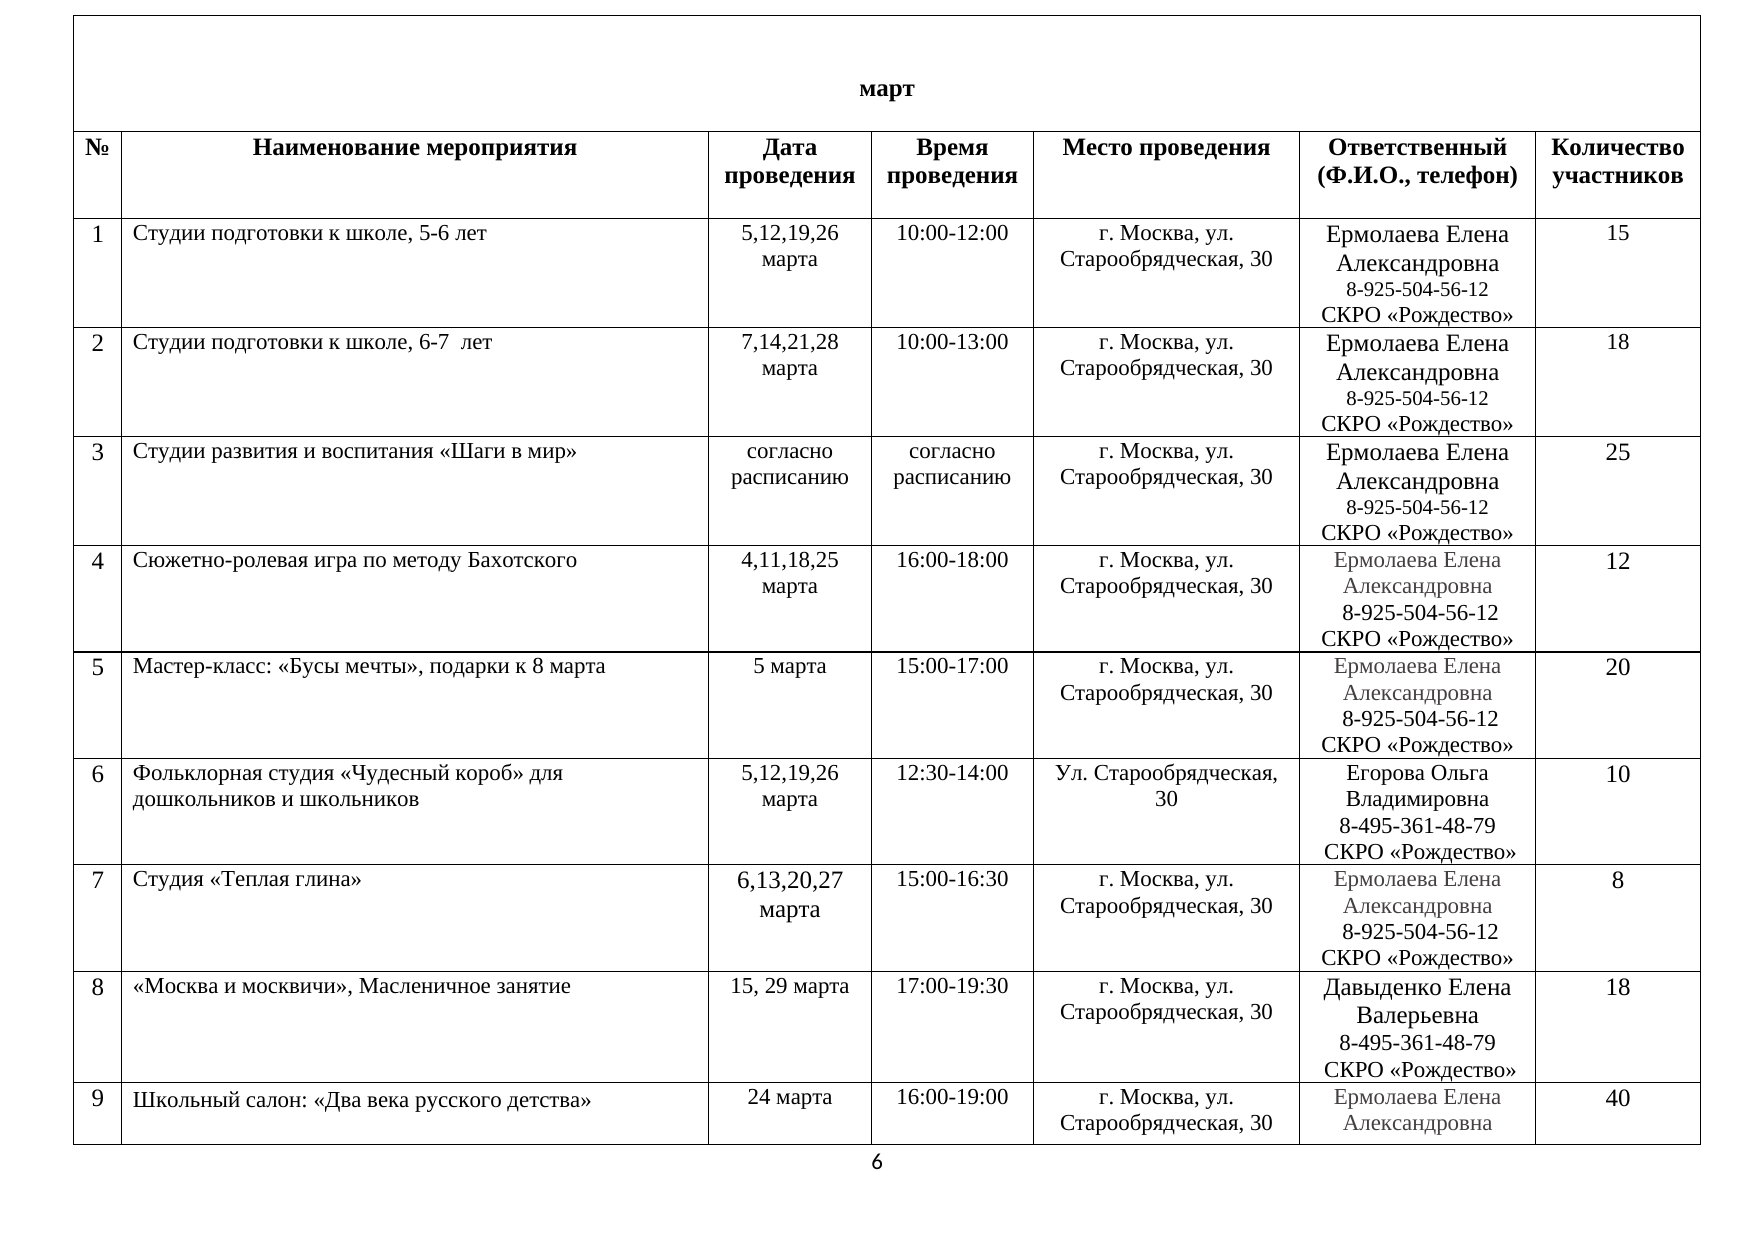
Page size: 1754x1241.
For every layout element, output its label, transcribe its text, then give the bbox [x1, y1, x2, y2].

table_cell 15:00-16:30 [872, 865, 1033, 971]
table_cell 18 [1536, 972, 1700, 1082]
table_cell 5 [74, 653, 121, 758]
table_cell 10:00-13:00 [872, 328, 1033, 436]
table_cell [122, 1083, 708, 1143]
table_cell Егорова Ольга Владимировна 8-495-361-48-79 СКРО «Рождество» [1300, 759, 1535, 864]
table_cell 12:30-14:00 [872, 759, 1033, 864]
table_cell г. Москва, ул. Старообрядческая, 30 [1034, 219, 1299, 327]
table_cell Студии подготовки к школе, 5-6 лет [122, 219, 708, 327]
table_cell 10:00-12:00 [872, 219, 1033, 327]
table_cell 10 [1536, 759, 1700, 864]
table_cell 15, 29 марта [709, 972, 871, 1082]
table_cell 6,13,20,27 марта [709, 865, 871, 971]
table_cell 15:00-17:00 [872, 653, 1033, 758]
table_cell № [74, 132, 121, 218]
table_cell 5,12,19,26 марта [709, 759, 871, 864]
table_cell Ул. Старообрядческая, 30 [1034, 759, 1299, 864]
table_cell Ермолаева Елена Александровна 8-925-504-56-12 СКРО «Рождество» [1300, 219, 1535, 327]
table_cell Студии развития и воспитания «Шаги в мир» [122, 437, 708, 545]
table_cell 18 [1536, 328, 1700, 436]
table_cell согласно расписанию [872, 437, 1033, 545]
table_cell Время проведения [872, 132, 1033, 218]
table_cell Сюжетно-ролевая игра по методу Бахотского [122, 546, 708, 651]
table_cell Мастер-класс: «Бусы мечты», подарки к 8 марта [122, 653, 708, 758]
table_cell 15 [1536, 219, 1700, 327]
table_cell 5,12,19,26 марта [709, 219, 871, 327]
table_cell 2 [74, 328, 121, 436]
table_cell Количество участников [1536, 132, 1700, 218]
table_header март [74, 16, 1700, 131]
table_cell 40 [1536, 1083, 1700, 1143]
table_cell Давыденко Елена Валерьевна 8-495-361-48-79 СКРО «Рождество» [1300, 972, 1535, 1082]
table_cell г. Москва, ул. Старообрядческая, 30 [1034, 972, 1299, 1082]
table_cell Ответственный (Ф.И.О., телефон) [1300, 132, 1535, 218]
table_cell 24 марта [709, 1083, 871, 1143]
table_cell 5 марта [709, 653, 871, 758]
table_cell Студии подготовки к школе, 6-7 лет [122, 328, 708, 436]
table_cell согласно расписанию [709, 437, 871, 545]
table_cell «Москва и москвичи», Масленичное занятие [122, 972, 708, 1082]
table_cell г. Москва, ул. Старообрядческая, 30 [1034, 437, 1299, 545]
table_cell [1300, 1083, 1535, 1143]
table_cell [1034, 1083, 1299, 1143]
table_cell 4 [74, 546, 121, 651]
table_cell 7 [74, 865, 121, 971]
table_cell Дата проведения [709, 132, 871, 218]
table_cell Ермолаева Елена Александровна 8-925-504-56-12 СКРО «Рождество» [1300, 328, 1535, 436]
table_cell г. Москва, ул. Старообрядческая, 30 [1034, 865, 1299, 971]
table_cell г. Москва, ул. Старообрядческая, 30 [1034, 328, 1299, 436]
table_cell 25 [1536, 437, 1700, 545]
table_cell Ермолаева Елена Александровна 8-925-504-56-12 СКРО «Рождество» [1300, 653, 1535, 758]
table_cell г. Москва, ул. Старообрядческая, 30 [1034, 653, 1299, 758]
table_cell 12 [1536, 546, 1700, 651]
table_cell Фольклорная студия «Чудесный короб» для дошкольников и школьников [122, 759, 708, 864]
table_cell 20 [1536, 653, 1700, 758]
table_cell 3 [74, 437, 121, 545]
table_cell 4,11,18,25 марта [709, 546, 871, 651]
table_cell Студия «Теплая глина» [122, 865, 708, 971]
table_cell Ермолаева Елена Александровна 8-925-504-56-12 СКРО «Рождество» [1300, 437, 1535, 545]
table_cell 8 [74, 972, 121, 1082]
table_cell г. Москва, ул. Старообрядческая, 30 [1034, 546, 1299, 651]
table_cell 9 [74, 1083, 121, 1143]
table_cell 16:00-18:00 [872, 546, 1033, 651]
table_cell 8 [1536, 865, 1700, 971]
table_cell 1 [74, 219, 121, 327]
table_cell Место проведения [1034, 132, 1299, 218]
table_cell Ермолаева Елена Александровна 8-925-504-56-12 СКРО «Рождество» [1300, 546, 1535, 651]
table_cell Ермолаева Елена Александровна 8-925-504-56-12 СКРО «Рождество» [1300, 865, 1535, 971]
table_cell 6 [74, 759, 121, 864]
table_cell 7,14,21,28 марта [709, 328, 871, 436]
table_cell 17:00-19:30 [872, 972, 1033, 1082]
table_cell 16:00-19:00 [872, 1083, 1033, 1143]
table_cell Наименование мероприятия [122, 132, 708, 218]
